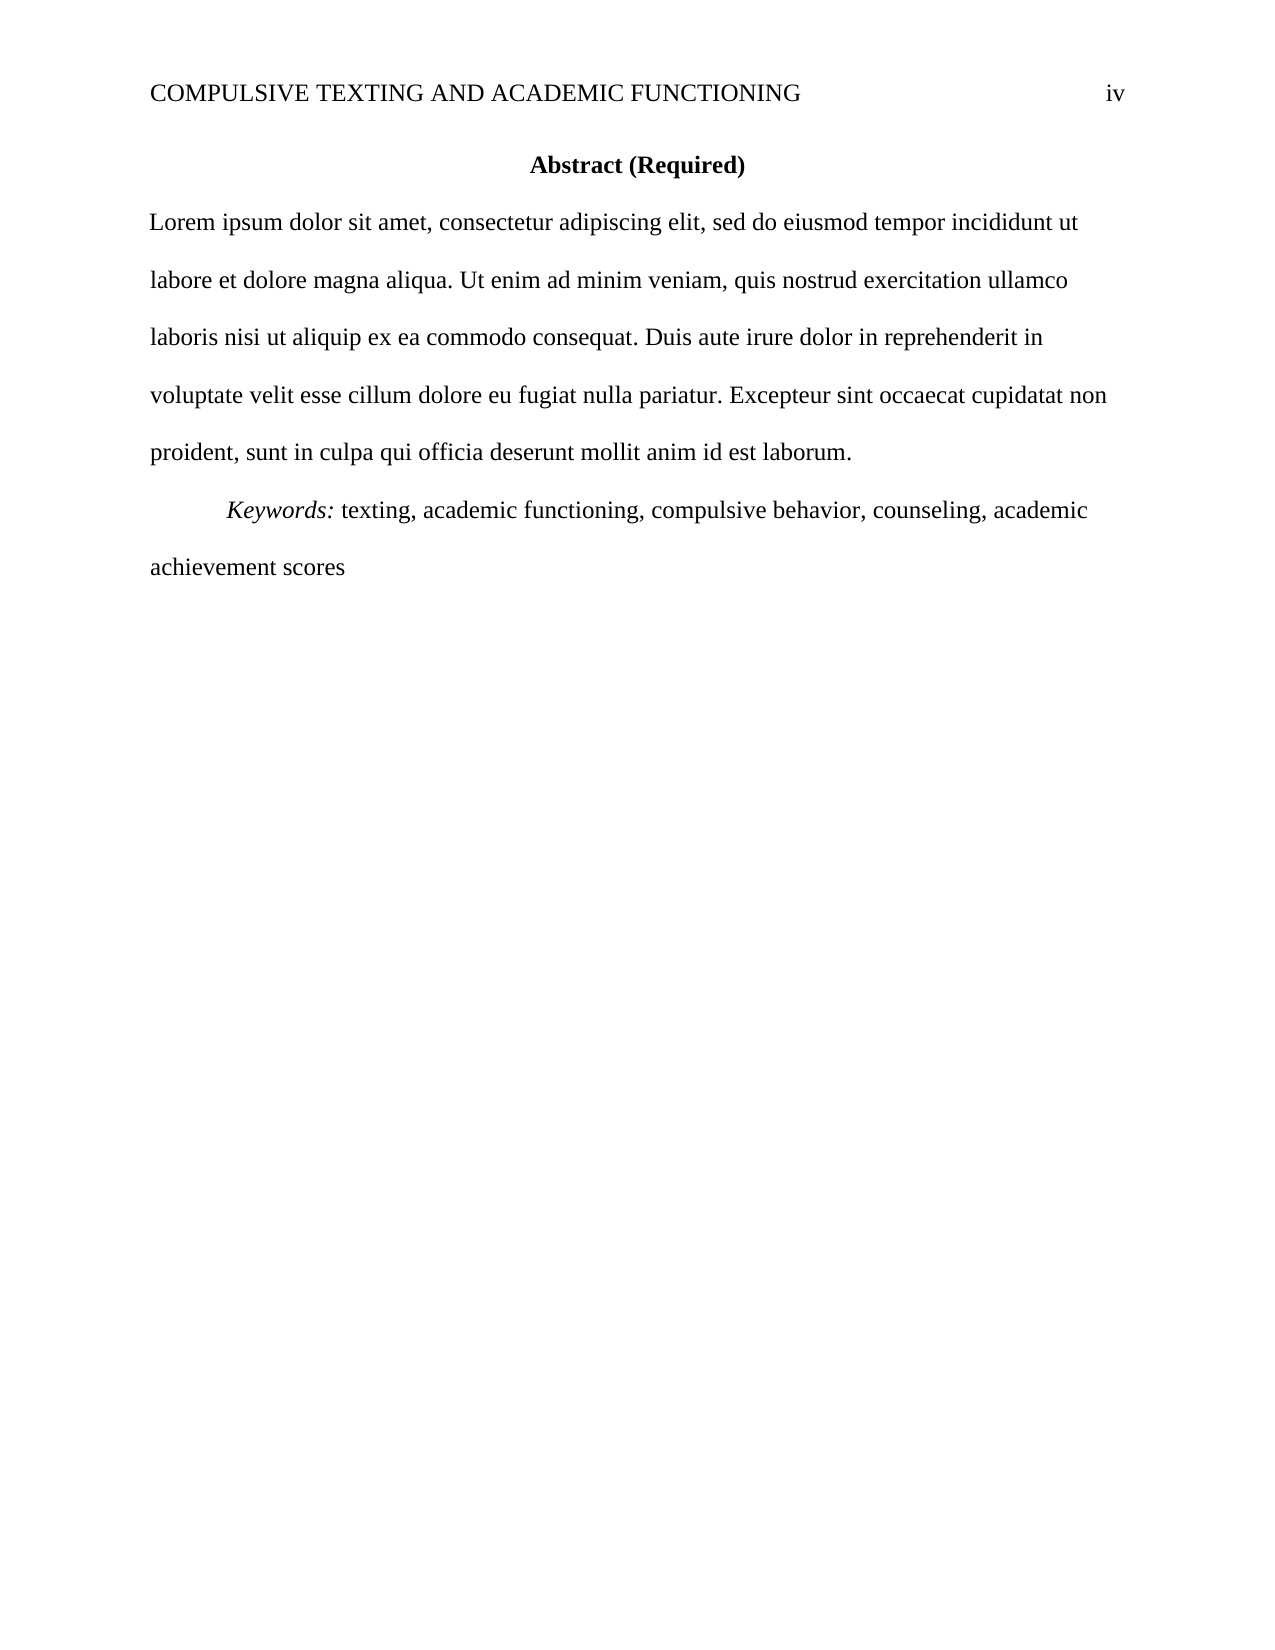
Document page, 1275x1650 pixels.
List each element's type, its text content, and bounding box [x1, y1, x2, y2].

text Keywords: texting, academic functioning, compulsive behavior, counseling, academic achievement scores [150, 495, 1125, 581]
text Abstract (Required) [150, 150, 1125, 179]
text Lorem ipsum dolor sit amet, consectetur adipiscing elit, sed do eiusmod tempor incididunt ut labore et dolore magna aliqua. Ut enim ad minim veniam, quis nostrud exercitation ullamco laboris nisi ut aliquip ex ea commodo consequat. Duis aute irure dolor in reprehenderit in voluptate velit esse cillum dolore eu fugiat nulla pariatur. Excepteur sint occaecat cupidatat non proident, sunt in culpa qui officia deserunt mollit anim id est laborum. [149, 207, 1125, 466]
